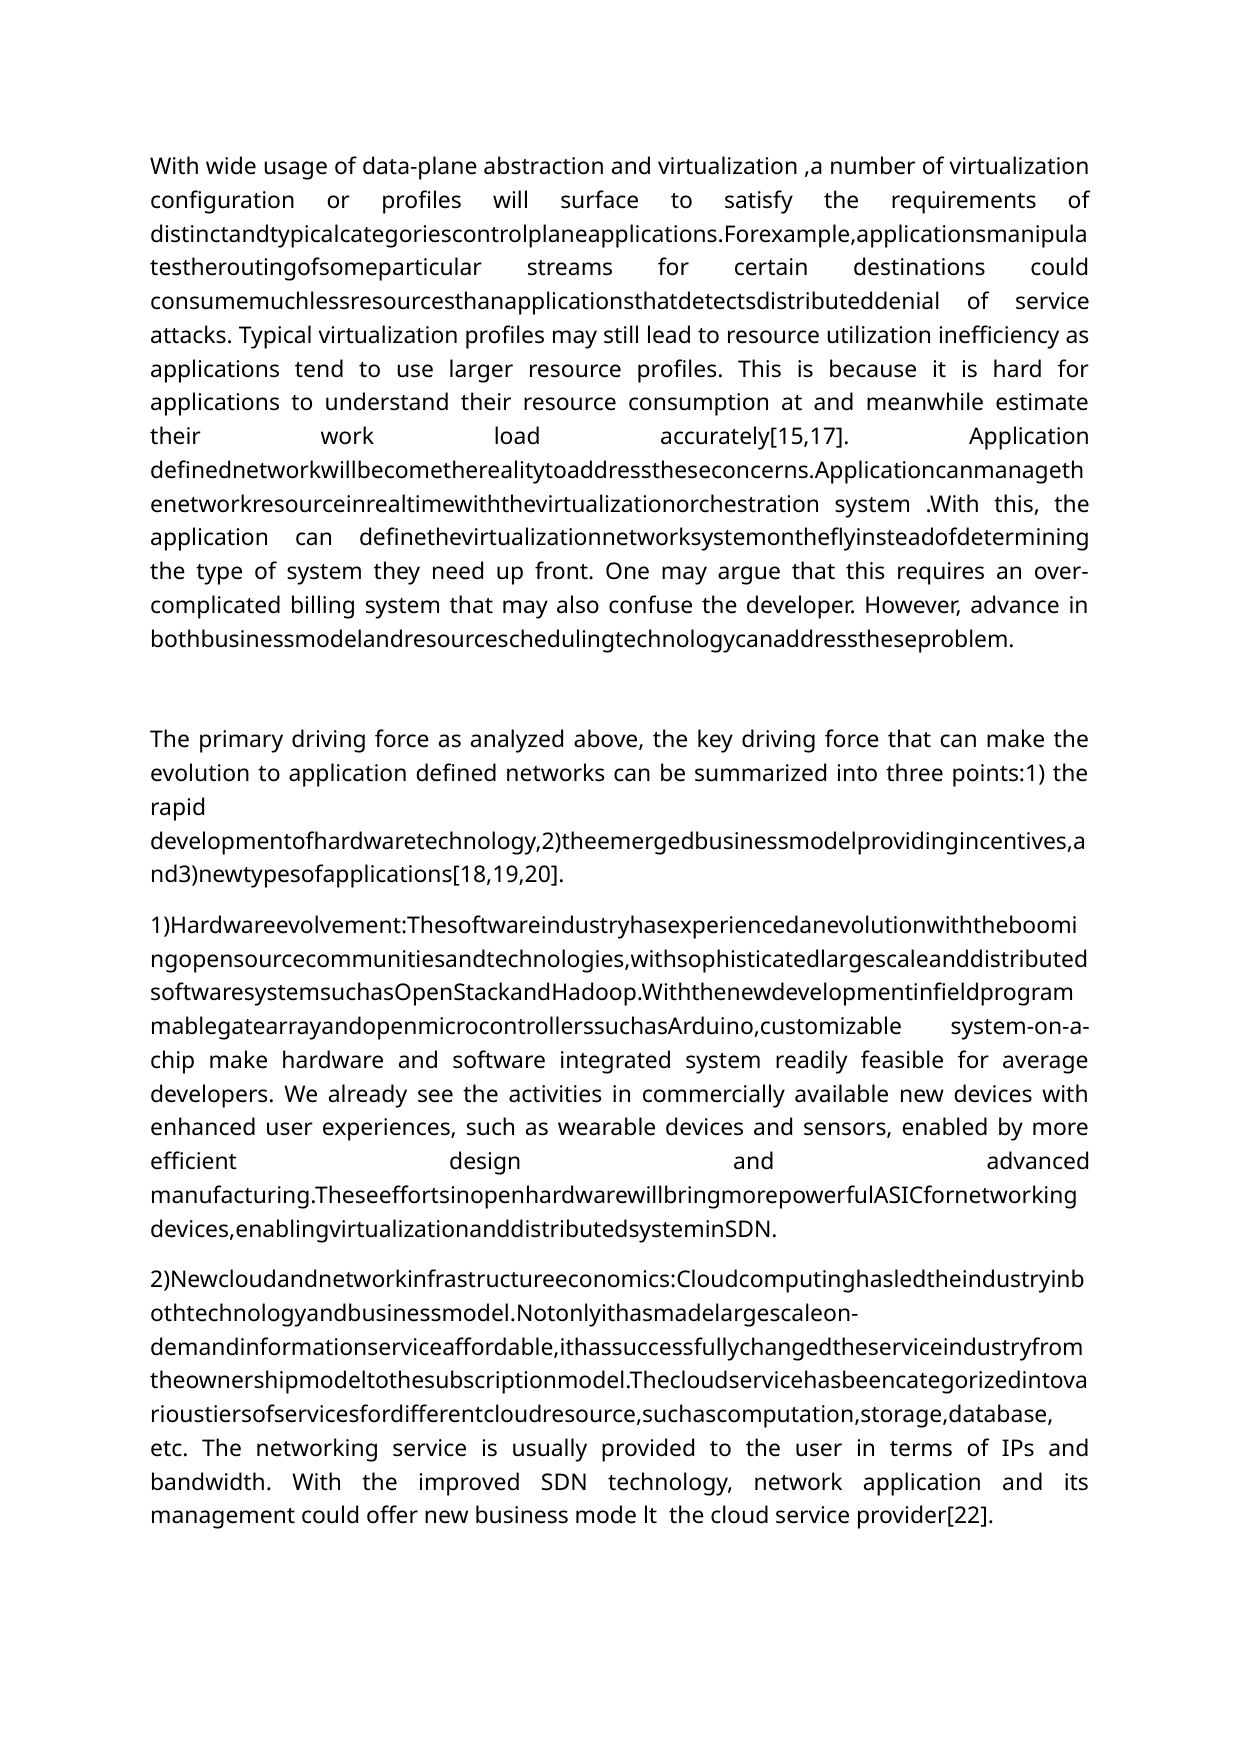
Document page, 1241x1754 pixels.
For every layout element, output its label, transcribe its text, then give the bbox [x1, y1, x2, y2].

text 1)Hardwareevolvement:Thesoftwareindustryhasexperiencedanevolutionwiththeboomingopensourcecommunitiesandtechnologies,withsophisticatedlargescaleanddistributedsoftwaresystemsuchasOpenStackandHadoop.WiththenewdevelopmentinfieldprogrammablegatearrayandopenmicrocontrollerssuchasArduino,customizable system-on-a-chip make hardware and software integrated system readily feasible for average developers. We already see the activities in commercially available new devices with enhanced user experiences, such as wearable devices and sensors, enabled by more efficient design and advanced manufacturing.TheseeffortsinopenhardwarewillbringmorepowerfulASICfornetworkingdevices,enablingvirtualizationanddistributedsysteminSDN. [150, 909, 1090, 1244]
text With wide usage of data-plane abstraction and virtualization ,a number of virtualization configuration or profiles will surface to satisfy the requirements of distinctandtypicalcategoriescontrolplaneapplications.Forexample,applicationsmanipulatestheroutingofsomeparticular streams for certain destinations could consumemuchlessresourcesthanapplicationsthatdetectsdistributeddenial of service attacks. Typical virtualization profiles may still lead to resource utilization inefficiency as applications tend to use larger resource profiles. This is because it is hard for applications to understand their resource consumption at and meanwhile estimate their work load accurately[15,17]. Application definednetworkwillbecometherealitytoaddresstheseconcerns.Applicationcanmanagethenetworkresourceinrealtimewiththevirtualizationorchestration system .With this, the application can definethevirtualizationnetworksystemontheflyinsteadofdetermining the type of system they need up front. One may argue that this requires an over-complicated billing system that may also confuse the developer. However, advance in bothbusinessmodelandresourceschedulingtechnologycanaddresstheseproblem. [150, 150, 1090, 654]
text The primary driving force as analyzed above, the key driving force that can make the evolution to application defined networks can be summarized into three points:1) the rapid developmentofhardwaretechnology,2)theemergedbusinessmodelprovidingincentives,and3)newtypesofapplications[18,19,20]. [150, 723, 1090, 889]
text 2)Newcloudandnetworkinfrastructureeconomics:Cloudcomputinghasledtheindustryinbothtechnologyandbusinessmodel.Notonlyithasmadelargescaleon-demandinformationserviceaffordable,ithassuccessfullychangedtheserviceindustryfromtheownershipmodeltothesubscriptionmodel.Thecloudservicehasbeencategorizedintovarioustiersofservicesfordifferentcloudresource,suchascomputation,storage,database, etc. The networking service is usually provided to the user in terms of IPs and bandwidth. With the improved SDN technology, network application and its management could offer new business mode lt the cloud service provider[22]. [150, 1263, 1090, 1530]
